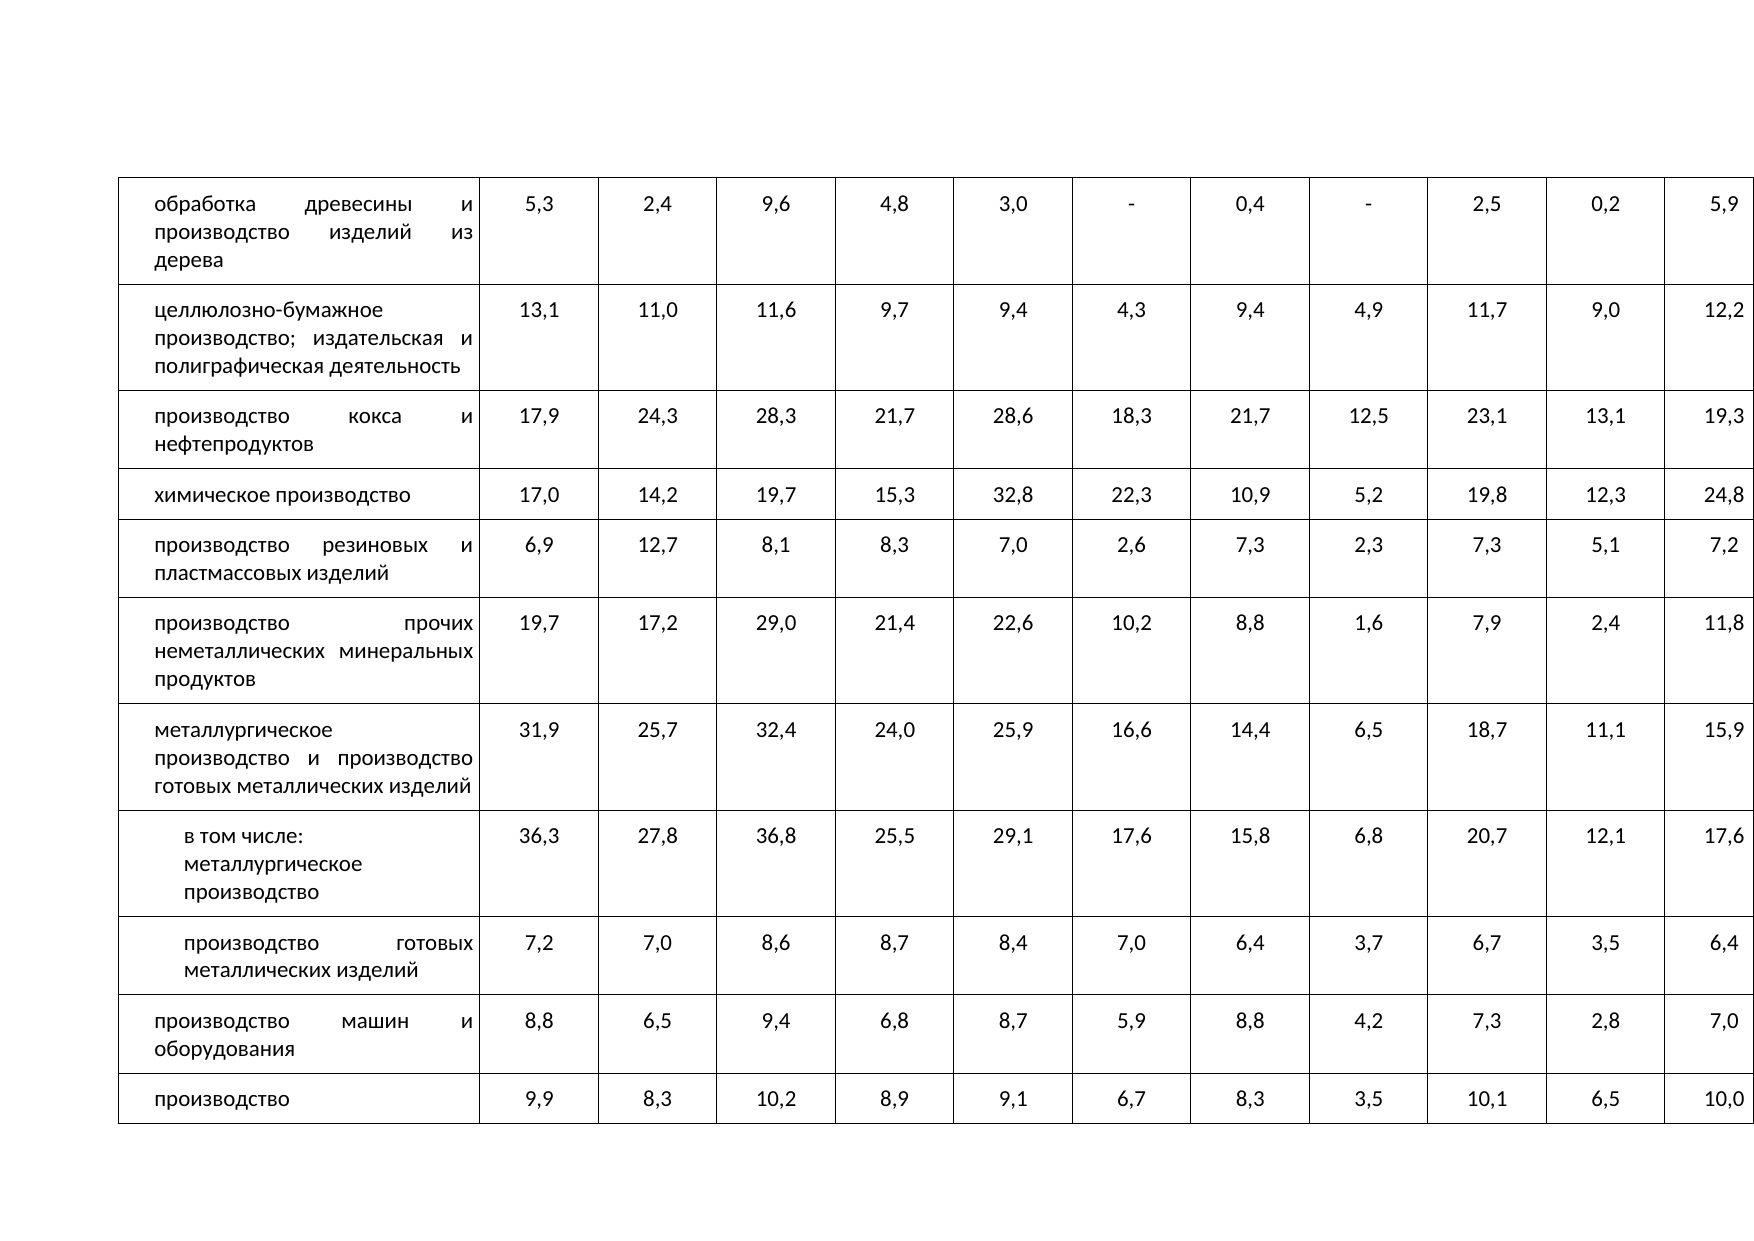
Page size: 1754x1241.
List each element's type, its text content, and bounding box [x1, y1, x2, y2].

table_cell 17,6 [1665, 811, 1753, 916]
table_cell целлюлозно-бумажное производство; издательская и полиграфическая деятельность [119, 285, 479, 390]
table_cell 1,6 [1310, 598, 1427, 703]
table_cell 12,5 [1310, 391, 1427, 468]
table_cell 21,7 [1191, 391, 1309, 468]
table_cell 25,5 [836, 811, 953, 916]
table_cell 29,0 [717, 598, 835, 703]
table_cell 19,7 [717, 469, 835, 518]
table_cell 8,3 [836, 520, 953, 597]
table_cell производство прочих неметаллических минеральных продуктов [119, 598, 479, 703]
table_cell 12,7 [599, 520, 716, 597]
table_cell 8,6 [717, 917, 835, 994]
table_cell 6,5 [599, 995, 716, 1073]
table_cell 7,0 [1665, 995, 1753, 1073]
table_cell 13,1 [1547, 391, 1664, 468]
table_cell 20,7 [1428, 811, 1546, 916]
table_cell 6,8 [836, 995, 953, 1073]
table_cell 25,9 [954, 704, 1072, 809]
table_cell 17,6 [1073, 811, 1190, 916]
table_cell 10,1 [1428, 1074, 1546, 1123]
table_cell 7,0 [599, 917, 716, 994]
table_cell 7,9 [1428, 598, 1546, 703]
table_cell 9,4 [717, 995, 835, 1073]
table_cell 27,8 [599, 811, 716, 916]
table_cell 3,0 [954, 178, 1072, 283]
table_cell производство готовых металлических изделий [119, 917, 479, 994]
table_cell обработка древесины и производство изделий из дерева [119, 178, 479, 283]
table_cell 3,5 [1310, 1074, 1427, 1123]
table_cell 15,8 [1191, 811, 1309, 916]
table_cell 14,2 [599, 469, 716, 518]
table_cell 8,1 [717, 520, 835, 597]
table_cell 17,2 [599, 598, 716, 703]
table_cell 15,3 [836, 469, 953, 518]
table_cell 8,4 [954, 917, 1072, 994]
table_cell металлургическое производство и производство готовых металлических изделий [119, 704, 479, 809]
table_cell 2,4 [599, 178, 716, 283]
table_cell 6,5 [1547, 1074, 1664, 1123]
table_cell 24,3 [599, 391, 716, 468]
table_cell производство машин и оборудования [119, 995, 479, 1073]
table_cell 8,3 [1191, 1074, 1309, 1123]
table_cell 6,7 [1073, 1074, 1190, 1123]
table_cell 31,9 [480, 704, 598, 809]
table_cell 5,9 [1073, 995, 1190, 1073]
table_cell - [1310, 178, 1427, 283]
table_cell 14,4 [1191, 704, 1309, 809]
table_cell 13,1 [480, 285, 598, 390]
table_cell 4,8 [836, 178, 953, 283]
table_cell 2,3 [1310, 520, 1427, 597]
table_cell 12,3 [1547, 469, 1664, 518]
table_cell 9,9 [480, 1074, 598, 1123]
table_cell 8,7 [954, 995, 1072, 1073]
table_cell 9,6 [717, 178, 835, 283]
table_cell 7,3 [1428, 995, 1546, 1073]
table_cell 24,8 [1665, 469, 1753, 518]
table_cell 11,8 [1665, 598, 1753, 703]
table_cell 12,2 [1665, 285, 1753, 390]
table_cell 36,3 [480, 811, 598, 916]
table_cell 19,7 [480, 598, 598, 703]
table_cell 22,6 [954, 598, 1072, 703]
table_cell 6,7 [1428, 917, 1546, 994]
table_cell 10,2 [1073, 598, 1190, 703]
table_cell 19,3 [1665, 391, 1753, 468]
table_cell 7,2 [480, 917, 598, 994]
table_cell 25,7 [599, 704, 716, 809]
table_cell 11,0 [599, 285, 716, 390]
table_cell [119, 1074, 479, 1123]
table_cell 5,3 [480, 178, 598, 283]
table_cell 15,9 [1665, 704, 1753, 809]
table_cell 23,1 [1428, 391, 1546, 468]
table_cell 9,4 [954, 285, 1072, 390]
table_cell 7,0 [1073, 917, 1190, 994]
table_cell 10,9 [1191, 469, 1309, 518]
table_cell 2,4 [1547, 598, 1664, 703]
table_cell 3,7 [1310, 917, 1427, 994]
table_cell 11,6 [717, 285, 835, 390]
table_cell 11,1 [1547, 704, 1664, 809]
table_cell 5,1 [1547, 520, 1664, 597]
table_cell 6,5 [1310, 704, 1427, 809]
table_cell 19,8 [1428, 469, 1546, 518]
table_cell 17,9 [480, 391, 598, 468]
table_cell 11,7 [1428, 285, 1546, 390]
table_cell 8,9 [836, 1074, 953, 1123]
table_cell 21,7 [836, 391, 953, 468]
table_cell 0,2 [1547, 178, 1664, 283]
table_cell 10,2 [717, 1074, 835, 1123]
table_cell 0,4 [1191, 178, 1309, 283]
table_cell 8,7 [836, 917, 953, 994]
table_cell 9,4 [1191, 285, 1309, 390]
table_cell 6,9 [480, 520, 598, 597]
table_cell 8,8 [480, 995, 598, 1073]
table_cell 3,5 [1547, 917, 1664, 994]
table_cell 7,2 [1665, 520, 1753, 597]
table_cell 9,0 [1547, 285, 1664, 390]
table_cell 8,8 [1191, 598, 1309, 703]
table_cell 4,9 [1310, 285, 1427, 390]
table_cell 9,7 [836, 285, 953, 390]
table_cell 28,3 [717, 391, 835, 468]
table_cell 17,0 [480, 469, 598, 518]
table_cell в том числе: металлургическое производство [119, 811, 479, 916]
table_cell 2,8 [1547, 995, 1664, 1073]
table_cell 7,3 [1428, 520, 1546, 597]
table_cell 5,9 [1665, 178, 1753, 283]
table_cell 22,3 [1073, 469, 1190, 518]
table_cell химическое производство [119, 469, 479, 518]
table_cell 4,2 [1310, 995, 1427, 1073]
table_cell - [1073, 178, 1190, 283]
table_cell 29,1 [954, 811, 1072, 916]
table_cell 16,6 [1073, 704, 1190, 809]
table_cell 5,2 [1310, 469, 1427, 518]
table_cell 32,4 [717, 704, 835, 809]
table_cell 12,1 [1547, 811, 1664, 916]
table_cell 28,6 [954, 391, 1072, 468]
table_cell 6,4 [1665, 917, 1753, 994]
table_cell 6,4 [1191, 917, 1309, 994]
table_cell 8,3 [599, 1074, 716, 1123]
table_cell 9,1 [954, 1074, 1072, 1123]
table_cell 10,0 [1665, 1074, 1753, 1123]
table_cell 7,0 [954, 520, 1072, 597]
table_cell 4,3 [1073, 285, 1190, 390]
table_cell 8,8 [1191, 995, 1309, 1073]
table_cell 2,6 [1073, 520, 1190, 597]
table_cell 18,3 [1073, 391, 1190, 468]
table_cell 6,8 [1310, 811, 1427, 916]
table_cell 2,5 [1428, 178, 1546, 283]
table_cell 32,8 [954, 469, 1072, 518]
table_cell 18,7 [1428, 704, 1546, 809]
table_cell производство кокса и нефтепродуктов [119, 391, 479, 468]
table_cell 7,3 [1191, 520, 1309, 597]
table_cell 21,4 [836, 598, 953, 703]
table_cell 36,8 [717, 811, 835, 916]
table_cell 24,0 [836, 704, 953, 809]
table_cell производство резиновых и пластмассовых изделий [119, 520, 479, 597]
